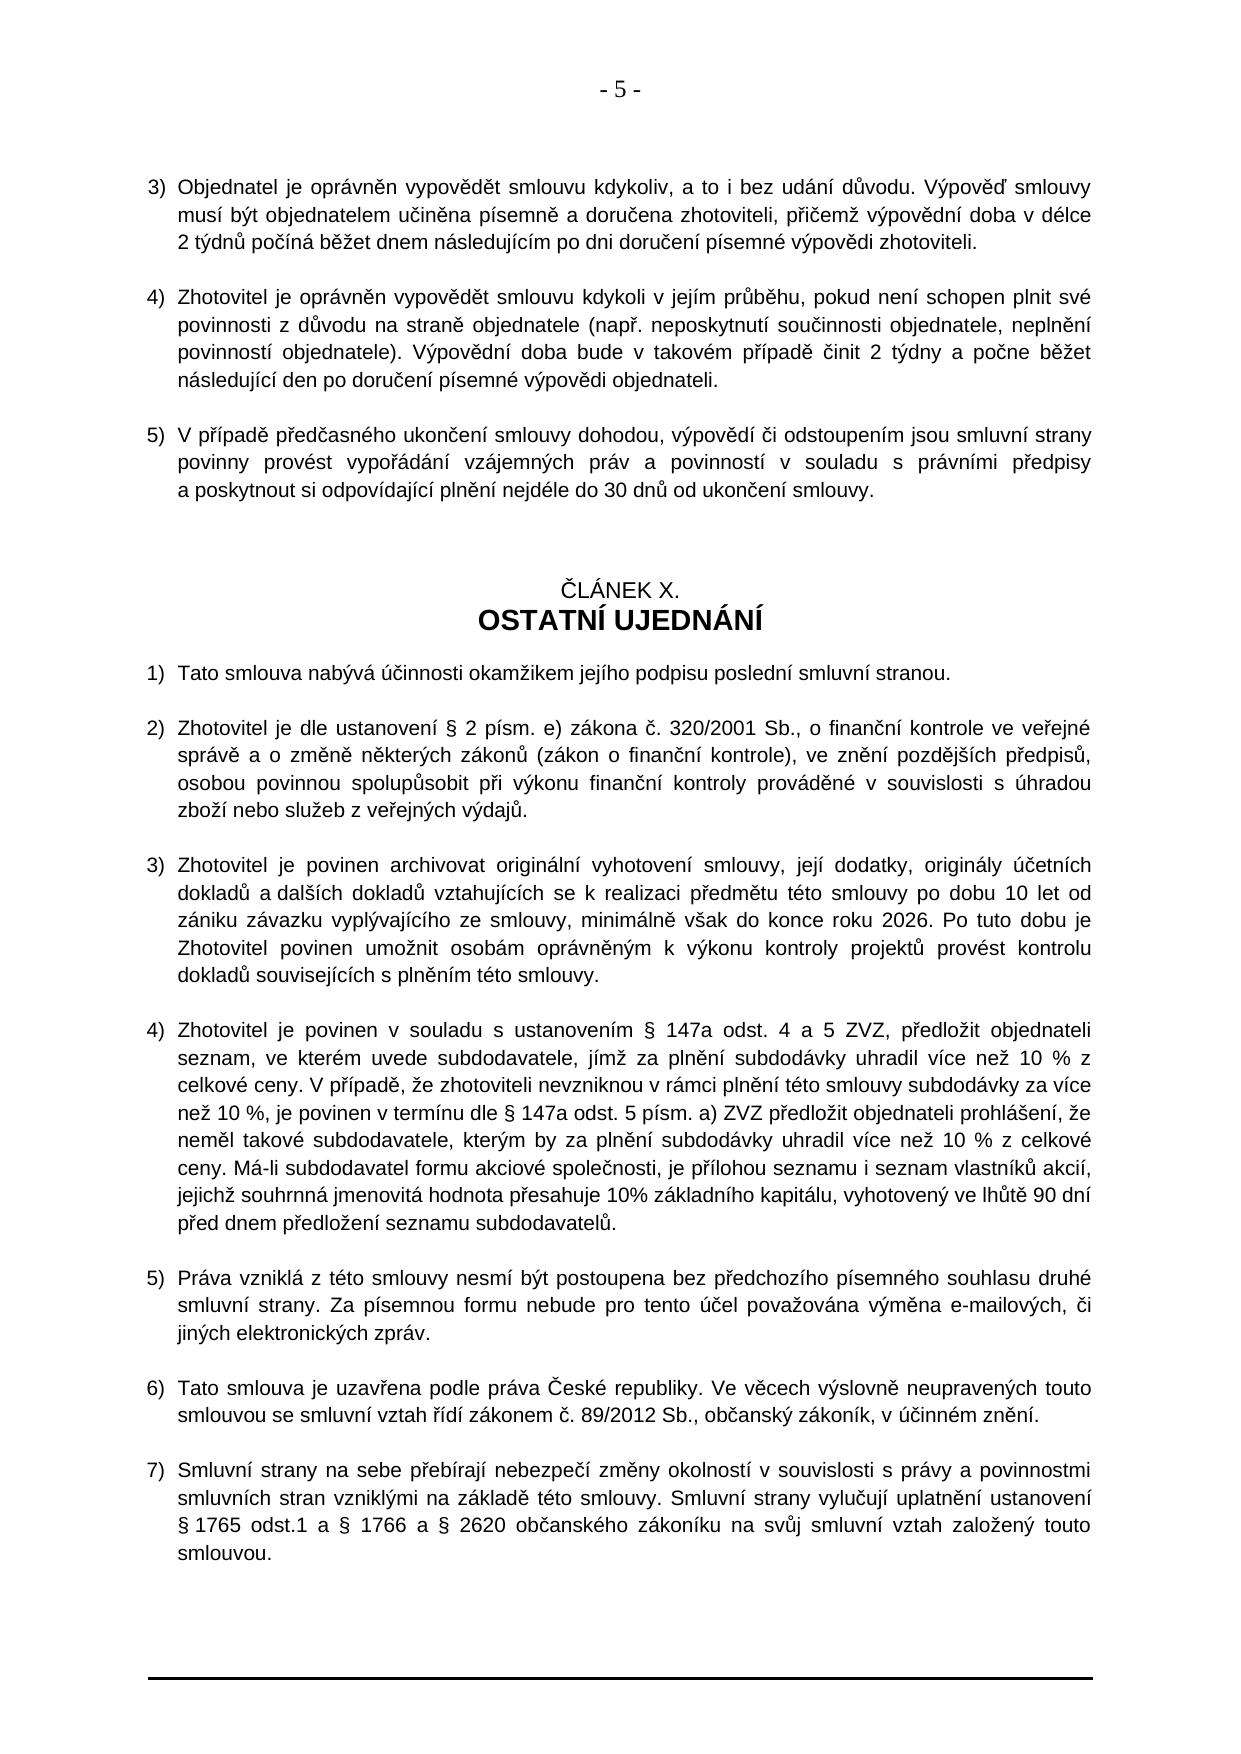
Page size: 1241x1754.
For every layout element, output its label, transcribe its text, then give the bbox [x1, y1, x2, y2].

list Smluvní strany na sebe přebírají nebezpečí změny okolností v souvislosti s právy a povinnostmi smluvních stran vzniklými na základě této smlouvy. Smluvní strany vylučují uplatnění ustanovení § 1765 odst.1 a § 1766 a § 2620 občanského zákoníku na svůj smluvní vztah založený touto smlouvou. [146, 1458, 1093, 1565]
list Zhotovitel je oprávněn vypovědět smlouvu kdykoli v jejím průběhu, pokud není schopen plnit své povinnosti z důvodu na straně objednatele (např. neposkytnutí součinnosti objednatele, neplnění povinností objednatele). Výpovědní doba bude v takovém případě činit 2 týdny a počne běžet následující den po doručení písemné výpovědi objednateli. [147, 285, 1093, 392]
text ČLÁNEK X. [148, 577, 1093, 603]
list Práva vzniklá z této smlouvy nesmí být postoupena bez předchozího písemného souhlasu druhé smluvní strany. Za písemnou formu nebude pro tento účel považována výměna e-mailových, či jiných elektronických zpráv. [146, 1266, 1093, 1345]
list Tato smlouva nabývá účinnosti okamžikem jejího podpisu poslední smluvní stranou. [146, 661, 1093, 685]
list Objednatel je oprávněn vypovědět smlouvu kdykoliv, a to i bez udání důvodu. Výpověď smlouvy musí být objednatelem učiněna písemně a doručena zhotoviteli, přičemž výpovědní doba v délce 2 týdnů počíná běžet dnem následujícím po dni doručení písemné výpovědi zhotoviteli. [148, 175, 1093, 254]
list Zhotovitel je dle ustanovení § 2 písm. e) zákona č. 320/2001 Sb., o finanční kontrole ve veřejné správě a o změně některých zákonů (zákon o finanční kontrole), ve znění pozdějších předpisů, osobou povinnou spolupůsobit při výkonu finanční kontroly prováděné v souvislosti s úhradou zboží nebo služeb z veřejných výdajů. [146, 716, 1093, 822]
list Zhotovitel je povinen v souladu s ustanovením § 147a odst. 4 a 5 ZVZ, předložit objednateli seznam, ve kterém uvede subdodavatele, jímž za plnění subdodávky uhradil více než 10 % z celkové ceny. V případě, že zhotoviteli nevzniknou v rámci plnění této smlouvy subdodávky za více než 10 %, je povinen v termínu dle § 147a odst. 5 písm. a) ZVZ předložit objednateli prohlášení, že neměl takové subdodavatele, kterým by za plnění subdodávky uhradil více než 10 % z celkové ceny. Má-li subdodavatel formu akciové společnosti, je přílohou seznamu i seznam vlastníků akcií, jejichž souhrnná jmenovitá hodnota přesahuje 10% základního kapitálu, vyhotovený ve lhůtě 90 dní před dnem předložení seznamu subdodavatelů. [146, 1018, 1093, 1235]
text OSTATNÍ UJEDNÁNÍ [148, 603, 1093, 637]
list V případě předčasného ukončení smlouvy dohodou, výpovědí či odstoupením jsou smluvní strany povinny provést vypořádání vzájemných práv a povinností v souladu s právními předpisy a poskytnout si odpovídající plnění nejdéle do 30 dnů od ukončení smlouvy. [147, 423, 1093, 502]
list Zhotovitel je povinen archivovat originální vyhotovení smlouvy, její dodatky, originály účetních dokladů a dalších dokladů vztahujících se k realizaci předmětu této smlouvy po dobu 10 let od zániku závazku vyplývajícího ze smlouvy, minimálně však do konce roku 2026. Po tuto dobu je Zhotovitel povinen umožnit osobám oprávněným k výkonu kontroly projektů provést kontrolu dokladů souvisejících s plněním této smlouvy. [146, 853, 1093, 987]
list Tato smlouva je uzavřena podle práva České republiky. Ve věcech výslovně neupravených touto smlouvou se smluvní vztah řídí zákonem č. 89/2012 Sb., občanský zákoník, v účinném znění. [146, 1376, 1093, 1427]
